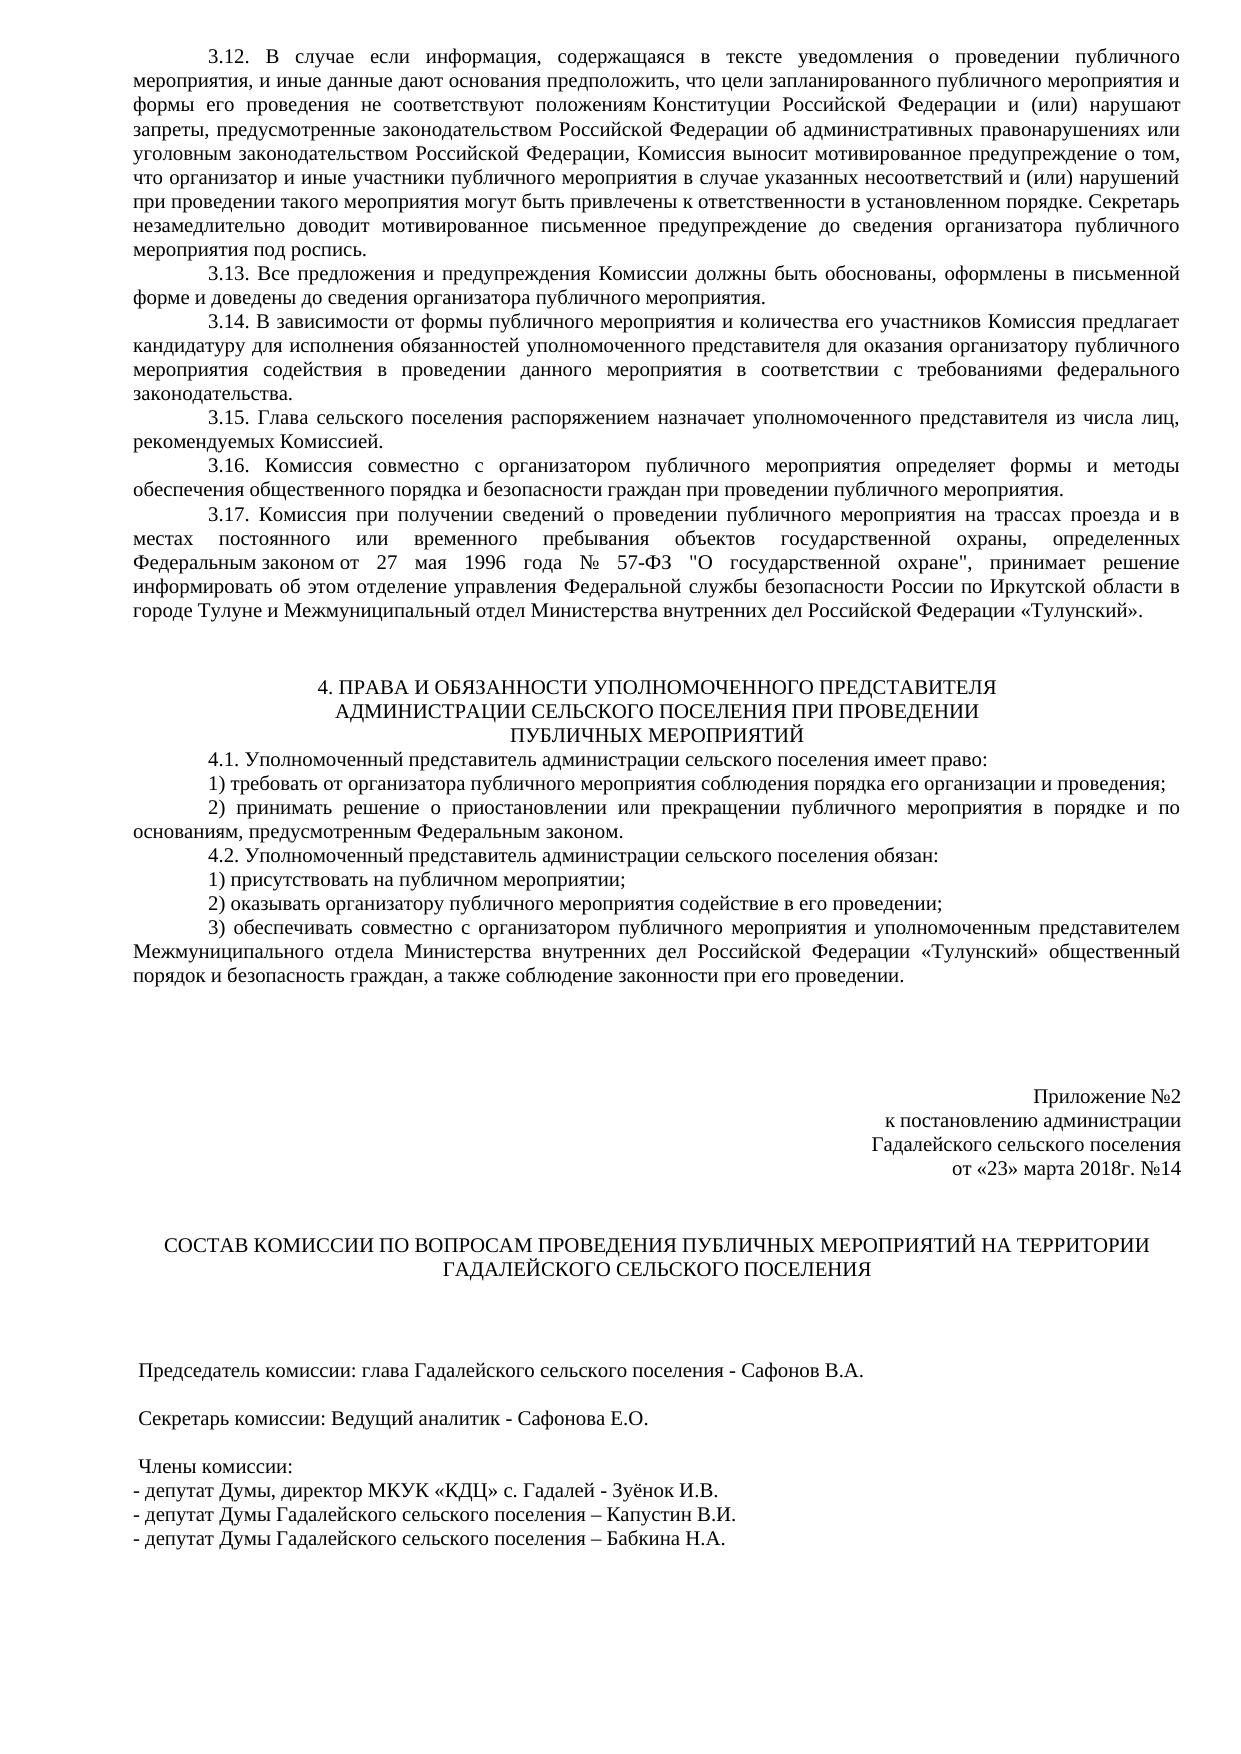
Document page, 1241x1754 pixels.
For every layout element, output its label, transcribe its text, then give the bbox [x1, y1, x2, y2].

text 1) присутствовать на публичном мероприятии; [133, 867, 1181, 891]
text 3.16. Комиссия совместно с организатором публичного мероприятия определяет формы и методы обеспечения общественного порядка и безопасности граждан при проведении публичного мероприятия. [133, 453, 1181, 501]
text 4.2. Уполномоченный представитель администрации сельского поселения обязан: [133, 843, 1181, 867]
text от «23» марта 2018г. №14 [170, 1156, 1181, 1180]
text Гадалейского сельского поселения [170, 1132, 1181, 1156]
text - депутат Думы, директор МКУК «КДЦ» с. Гадалей - Зуёнок И.В. [133, 1478, 1181, 1502]
text 3.15. Глава сельского поселения распоряжением назначает уполномоченного представителя из числа лиц, рекомендуемых Комиссией. [133, 405, 1181, 453]
text 2) принимать решение о приостановлении или прекращении публичного мероприятия в порядке и по основаниям, предусмотренным Федеральным законом. [133, 795, 1181, 843]
text 4. ПРАВА И ОБЯЗАННОСТИ УПОЛНОМОЧЕННОГО ПРЕДСТАВИТЕЛЯ [133, 674, 1181, 699]
text - депутат Думы Гадалейского сельского поселения – Бабкина Н.А. [133, 1526, 1181, 1550]
text 1) требовать от организатора публичного мероприятия соблюдения порядка его организации и проведения; [133, 771, 1181, 795]
text Члены комиссии: [133, 1454, 1181, 1478]
text 3.12. В случае если информация, содержащаяся в тексте уведомления о проведении публичного мероприятия, и иные данные дают основания предположить, что цели запланированного публичного мероприятия и формы его проведения не соответствуют положениям Конституции Российской Федерации и (или) нарушают запреты, предусмотренные законодательством Российской Федерации об административных правонарушениях или уголовным законодательством Российской Федерации, Комиссия выносит мотивированное предупреждение о том, что организатор и иные участники публичного мероприятия в случае указанных несоответствий и (или) нарушений при проведении такого мероприятия могут быть привлечены к ответственности в установленном порядке. Секретарь незамедлительно доводит мотивированное письменное предупреждение до сведения организатора публичного мероприятия под роспись. [133, 44, 1181, 261]
text 4.1. Уполномоченный представитель администрации сельского поселения имеет право: [133, 747, 1181, 771]
text Председатель комиссии: глава Гадалейского сельского поселения - Сафонов В.А. [133, 1358, 1181, 1382]
text к постановлению администрации [170, 1108, 1181, 1132]
text СОСТАВ КОМИССИИ ПО ВОПРОСАМ ПРОВЕДЕНИЯ ПУБЛИЧНЫХ МЕРОПРИЯТИЙ НА ТЕРРИТОРИИ ГАДАЛЕЙСКОГО СЕЛЬСКОГО ПОСЕЛЕНИЯ [133, 1233, 1181, 1281]
text 3) обеспечивать совместно с организатором публичного мероприятия и уполномоченным представителем Межмуниципального отдела Министерства внутренних дел Российской Федерации «Тулунский» общественный порядок и безопасность граждан, а также соблюдение законности при его проведении. [133, 915, 1181, 987]
text АДМИНИСТРАЦИИ СЕЛЬСКОГО ПОСЕЛЕНИЯ ПРИ ПРОВЕДЕНИИ [133, 699, 1181, 723]
text 3.13. Все предложения и предупреждения Комиссии должны быть обоснованы, оформлены в письменной форме и доведены до сведения организатора публичного мероприятия. [133, 261, 1181, 309]
text ПУБЛИЧНЫХ МЕРОПРИЯТИЙ [133, 723, 1181, 747]
text 3.17. Комиссия при получении сведений о проведении публичного мероприятия на трассах проезда и в местах постоянного или временного пребывания объектов государственной охраны, определенных Федеральным законом от 27 мая 1996 года № 57-ФЗ "О государственной охране", принимает решение информировать об этом отделение управления Федеральной службы безопасности России по Иркутской области в городе Тулуне и Межмуниципальный отдел Министерства внутренних дел Российской Федерации «Тулунский». [133, 501, 1181, 622]
text 3.14. В зависимости от формы публичного мероприятия и количества его участников Комиссия предлагает кандидатуру для исполнения обязанностей уполномоченного представителя для оказания организатору публичного мероприятия содействия в проведении данного мероприятия в соответствии с требованиями федерального законодательства. [133, 309, 1181, 405]
text Приложение №2 [170, 1084, 1181, 1108]
text - депутат Думы Гадалейского сельского поселения – Капустин В.И. [133, 1502, 1181, 1526]
text Секретарь комиссии: Ведущий аналитик - Сафонова Е.О. [133, 1406, 1181, 1430]
text 2) оказывать организатору публичного мероприятия содействие в его проведении; [133, 891, 1181, 915]
